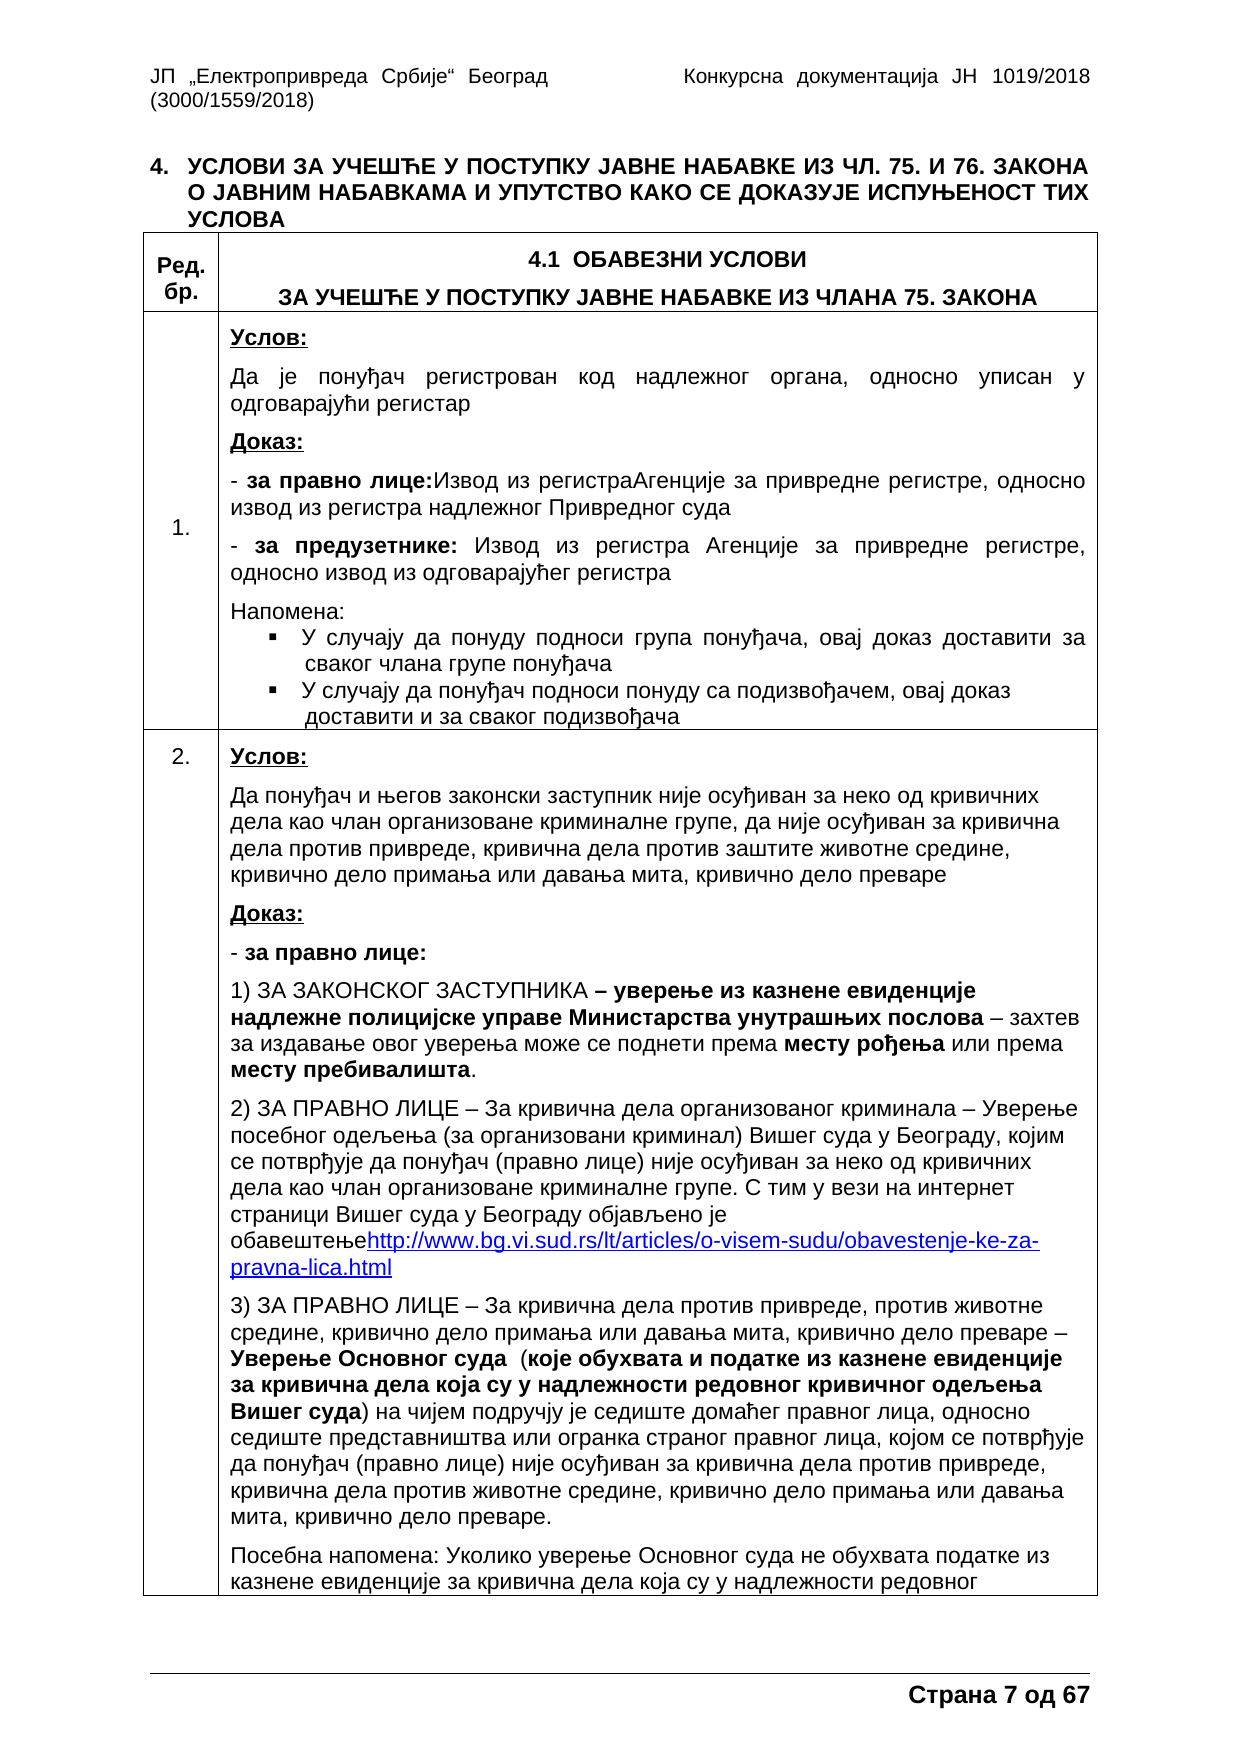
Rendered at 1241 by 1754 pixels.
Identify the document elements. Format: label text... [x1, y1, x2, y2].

subtitle УСЛОВИ ЗА УЧЕШЋЕ У ПОСТУПКУ ЈАВНЕ НАБАВКЕ ИЗ ЧЛ. 75. И 76. ЗАКОНА О ЈАВНИМ НАБАВКАМА И УПУТСТВО КАКО СЕ ДОКАЗУЈЕ ИСПУЊЕНОСТ ТИХ УСЛОВА [150, 153, 1090, 232]
table_header Ред. бр. [144, 233, 218, 311]
table_cell 2. [144, 730, 218, 1595]
table_cell 1. [144, 312, 218, 729]
table_cell Услов: Да је понуђач регистрован код надлежног органа, односно уписан у одговарајући регистар Доказ: - за правно лице:Извод из регистраАгенције за привредне регистре, односно извод из регистра надлежног Привредног суда - за предузетнике: Извод из регистра Агенције за привредне регистре, односно извод из одговарајућег регистра Напомена: У случају да понуду подноси група понуђача, овај доказ доставити за сваког члана групе понуђача У случају да понуђач подноси понуду са подизвођачем, овај доказ доставити и за сваког подизвођача [219, 312, 1097, 729]
table_header 4.1 ОБАВЕЗНИ УСЛОВИ ЗА УЧЕШЋЕ У ПОСТУПКУ ЈАВНЕ НАБАВКЕ ИЗ ЧЛАНА 75. ЗАКОНА [219, 233, 1097, 311]
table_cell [219, 730, 1097, 1595]
